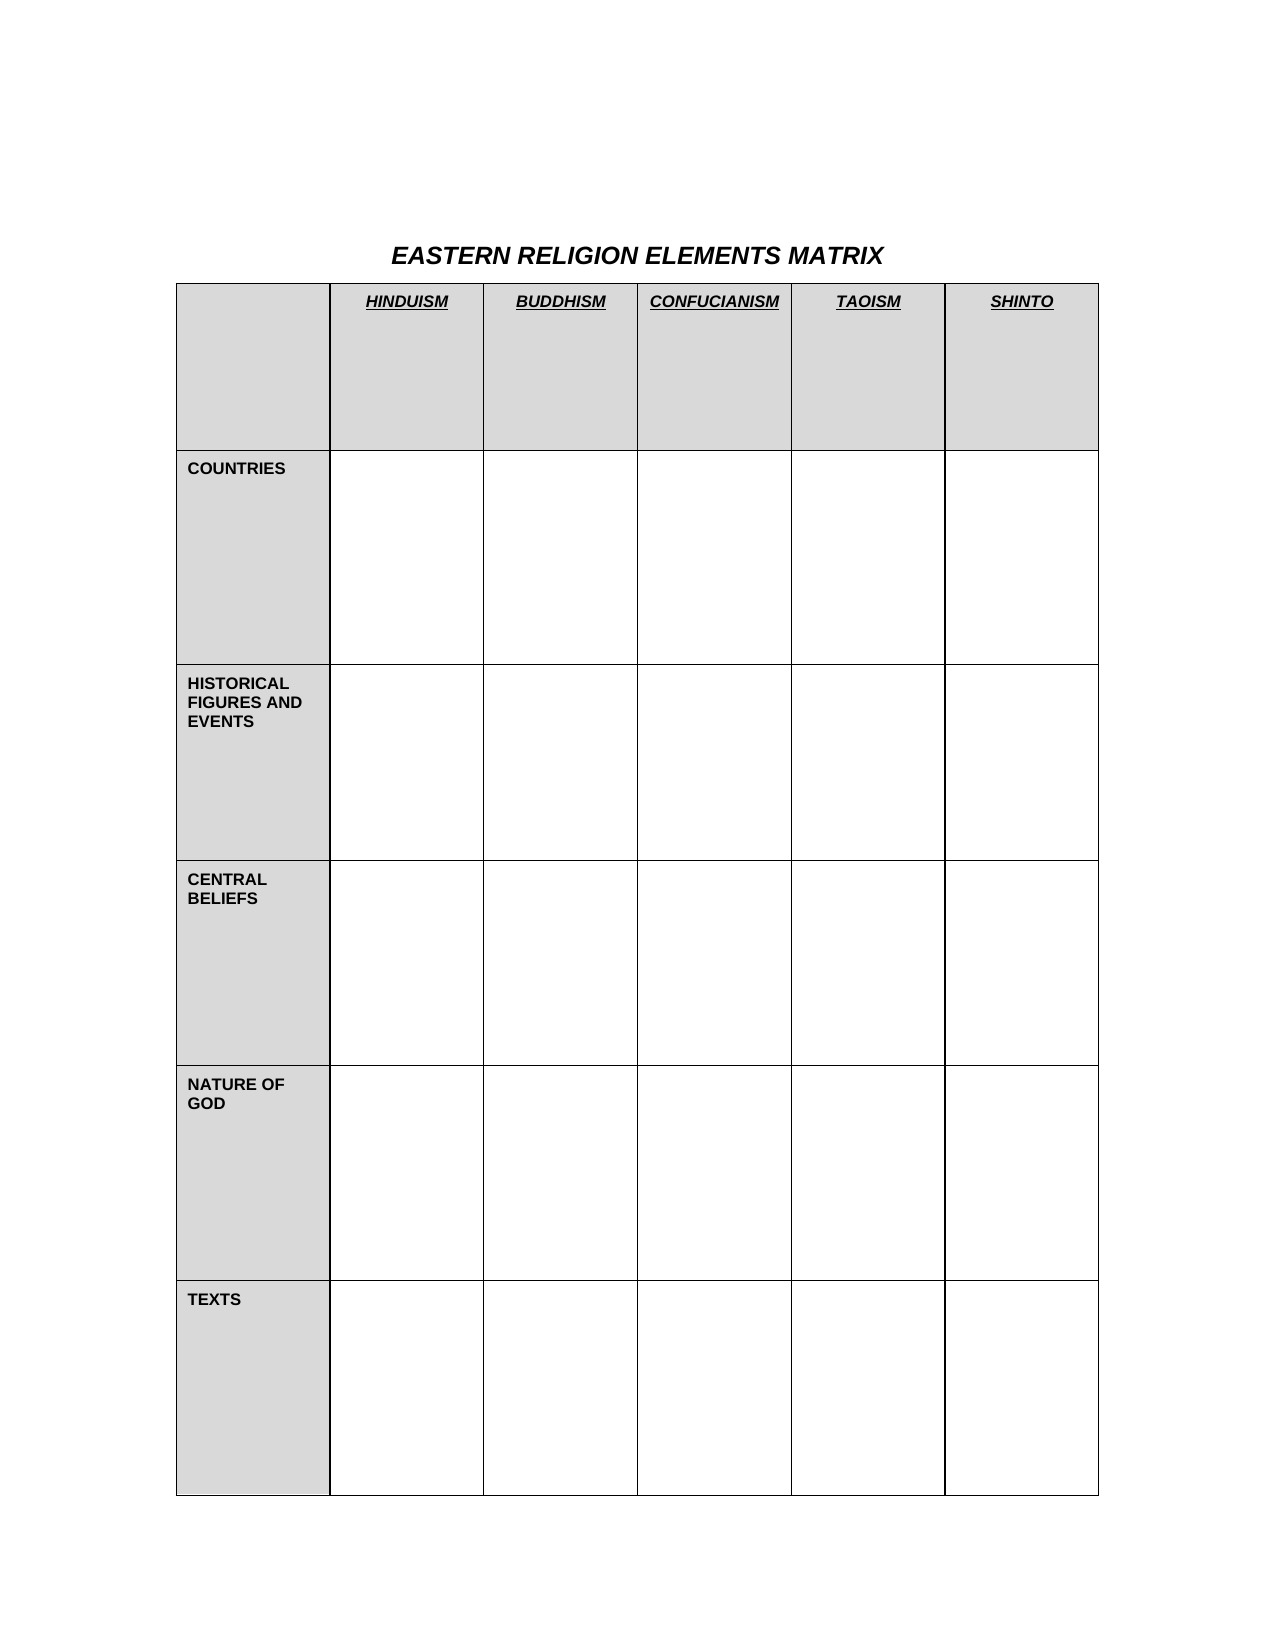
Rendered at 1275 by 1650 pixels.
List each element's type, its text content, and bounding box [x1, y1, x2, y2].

table_cell NATURE OF GOD [177, 1066, 329, 1280]
table_cell [792, 1281, 944, 1494]
table_header CONFUCIANISM [638, 284, 791, 450]
table_cell COUNTRIES [177, 451, 329, 664]
table_cell [331, 665, 483, 860]
table_header BUDDHISM [484, 284, 637, 450]
table_cell TEXTS [177, 1281, 329, 1494]
table_cell [484, 861, 637, 1065]
table_cell [946, 451, 1098, 664]
table_cell [792, 1066, 944, 1280]
table_cell HISTORICAL FIGURES and EVENTS [177, 665, 329, 860]
table_cell [946, 1281, 1098, 1494]
table_cell [331, 451, 483, 664]
table_cell CENTRAL BELIEFS [177, 861, 329, 1065]
subtitle EASTERN RELIGION ELEMENTS MATRIX [187, 241, 1087, 270]
table_cell [946, 1066, 1098, 1280]
table_cell [946, 861, 1098, 1065]
table_cell [638, 665, 791, 860]
table_header HINDUISM [331, 284, 483, 450]
table_header SHINTO [946, 284, 1098, 450]
table_cell [484, 665, 637, 860]
table_cell [638, 1066, 791, 1280]
table_cell [792, 861, 944, 1065]
table_cell [484, 451, 637, 664]
table_cell [792, 665, 944, 860]
table_cell [331, 1066, 483, 1280]
table_cell [331, 1281, 483, 1494]
table_cell [484, 1066, 637, 1280]
table_header [177, 284, 329, 450]
table_cell [484, 1281, 637, 1494]
table_cell [792, 451, 944, 664]
table_cell [331, 861, 483, 1065]
table_cell [638, 451, 791, 664]
table_cell [638, 861, 791, 1065]
table_header TAOISM [792, 284, 944, 450]
table_cell [638, 1281, 791, 1494]
table_cell [946, 665, 1098, 860]
